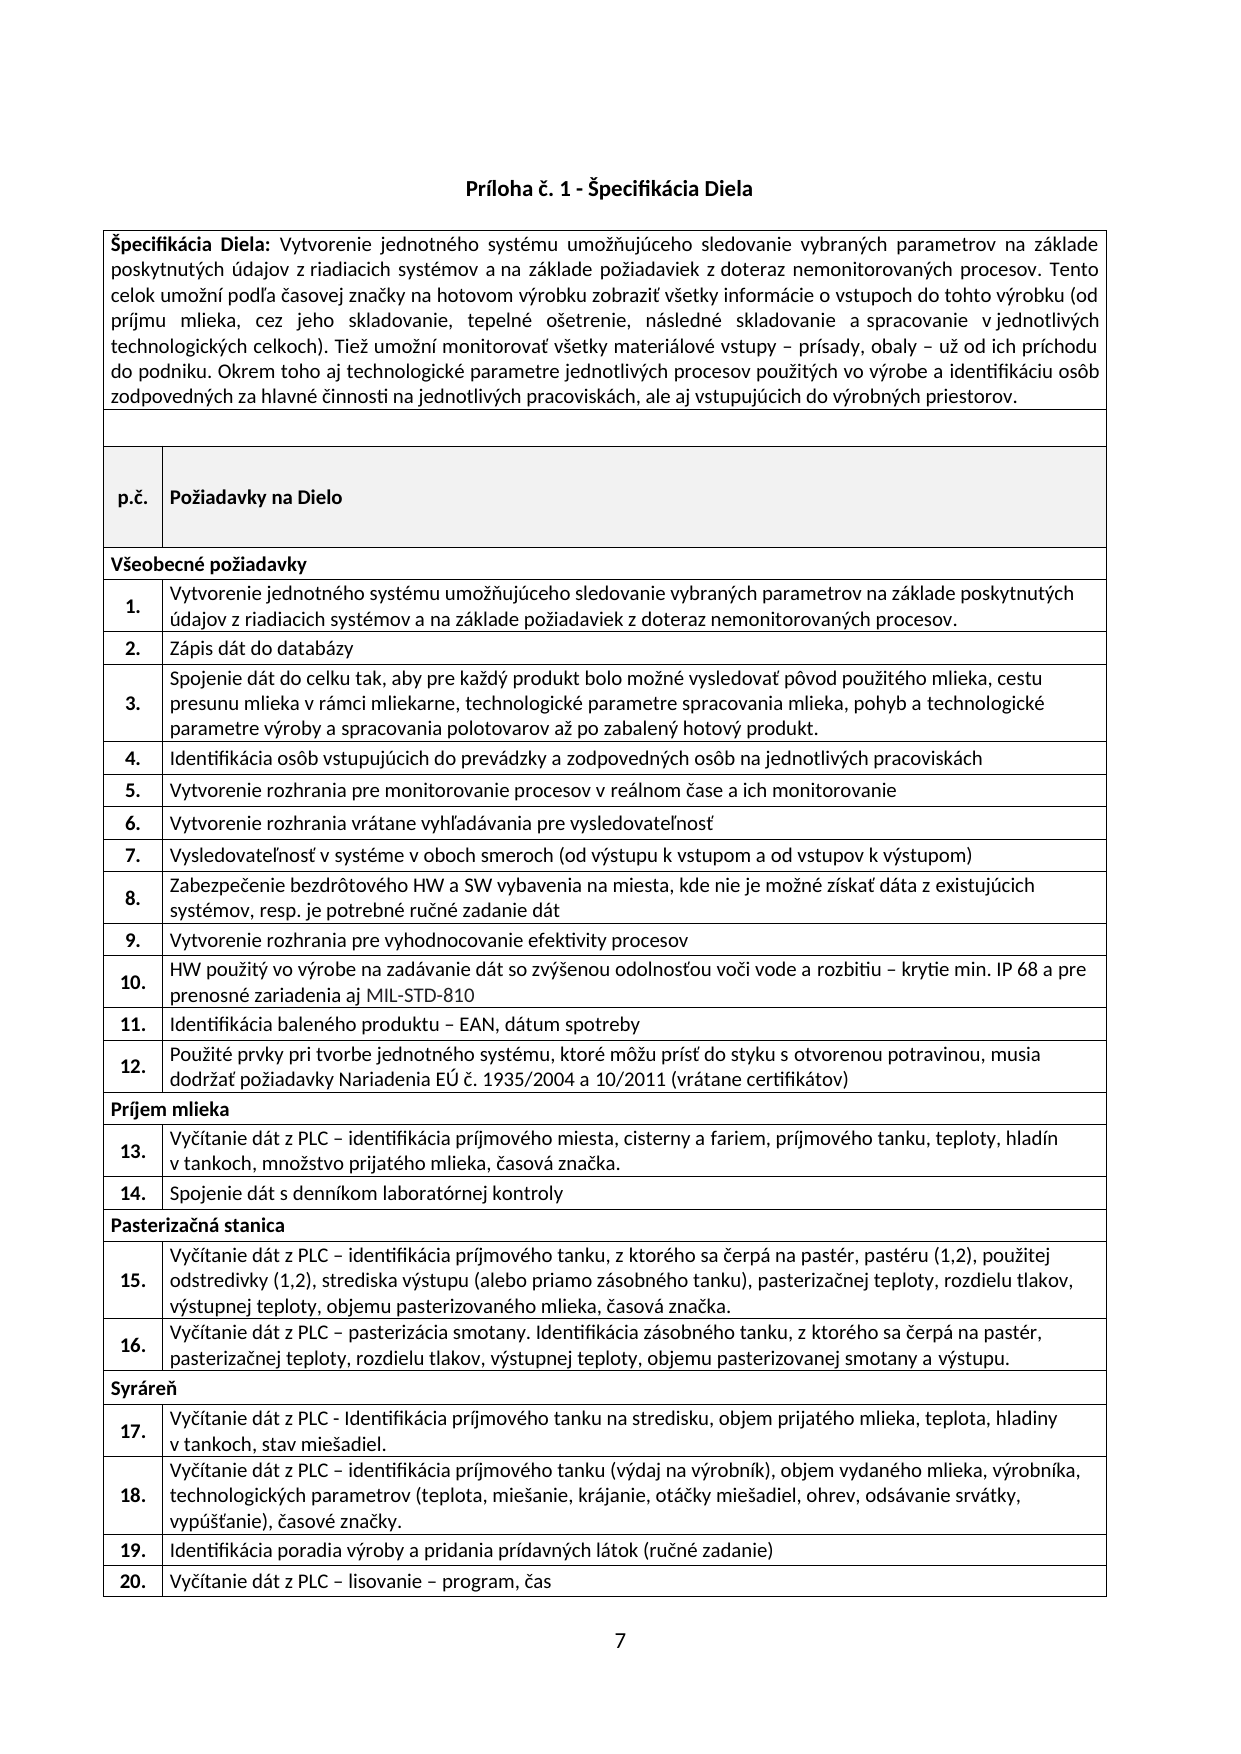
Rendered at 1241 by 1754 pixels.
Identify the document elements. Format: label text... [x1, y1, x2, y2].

table_cell Pasterizačná stanica [104, 1210, 1106, 1241]
table_cell 6. [104, 807, 162, 838]
table_cell Požiadavky na Dielo [163, 447, 1106, 547]
table_cell Vyčítanie dát z PLC – identifikácia príjmového tanku (výdaj na výrobník), objem vydaného mlieka, výrobníka, technologických parametrov (teplota, miešanie, krájanie, otáčky miešadiel, ohrev, odsávanie srvátky, vypúšťanie), časové značky. [163, 1457, 1106, 1533]
table_cell Identifikácia poradia výroby a pridania prídavných látok (ručné zadanie) [163, 1535, 1106, 1565]
table_cell 20. [104, 1566, 162, 1596]
table_cell 11. [104, 1008, 162, 1040]
table_cell Vytvorenie jednotného systému umožňujúceho sledovanie vybraných parametrov na základe poskytnutých údajov z riadiacich systémov a na základe požiadaviek z doteraz nemonitorovaných procesov. [163, 580, 1106, 631]
table_cell Vytvorenie rozhrania pre monitorovanie procesov v reálnom čase a ich monitorovanie [163, 775, 1106, 806]
table_cell Spojenie dát do celku tak, aby pre každý produkt bolo možné vysledovať pôvod použitého mlieka, cestu presunu mlieka v rámci mliekarne, technologické parametre spracovania mlieka, pohyb a technologické parametre výroby a spracovania polotovarov až po zabalený hotový produkt. [163, 665, 1106, 741]
table_cell 18. [104, 1457, 162, 1533]
table_cell Identifikácia osôb vstupujúcich do prevádzky a zodpovedných osôb na jednotlivých pracoviskách [163, 742, 1106, 773]
table_cell Vyčítanie dát z PLC – lisovanie – program, čas [163, 1566, 1106, 1596]
table_cell Zápis dát do databázy [163, 632, 1106, 664]
table_cell 13. [104, 1125, 162, 1176]
table_cell Všeobecné požiadavky [104, 548, 1106, 579]
table_cell Vyčítanie dát z PLC – pasterizácia smotany. Identifikácia zásobného tanku, z ktorého sa čerpá na pastér, pasterizačnej teploty, rozdielu tlakov, výstupnej teploty, objemu pasterizovanej smotany a výstupu. [163, 1319, 1106, 1370]
table_cell Vyčítanie dát z PLC - Identifikácia príjmového tanku na stredisku, objem prijatého mlieka, teplota, hladiny v tankoch, stav miešadiel. [163, 1405, 1106, 1456]
table_cell [104, 410, 1106, 446]
table_cell 19. [104, 1535, 162, 1565]
table_cell 3. [104, 665, 162, 741]
table_cell 16. [104, 1319, 162, 1370]
table_cell 4. [104, 742, 162, 773]
table_cell Identifikácia baleného produktu – EAN, dátum spotreby [163, 1008, 1106, 1040]
table_cell 10. [104, 956, 162, 1007]
table_cell Spojenie dát s denníkom laboratórnej kontroly [163, 1177, 1106, 1208]
table_cell 14. [104, 1177, 162, 1208]
table_cell Vysledovateľnosť v systéme v oboch smeroch (od výstupu k vstupom a od vstupov k výstupom) [163, 840, 1106, 871]
table_cell 2. [104, 632, 162, 664]
table_cell 7. [104, 840, 162, 871]
table_cell Použité prvky pri tvorbe jednotného systému, ktoré môžu prísť do styku s otvorenou potravinou, musia dodržať požiadavky Nariadenia EÚ č. 1935/2004 a 10/2011 (vrátane certifikátov) [163, 1041, 1106, 1092]
table_header Špecifikácia Diela: Vytvorenie jednotného systému umožňujúceho sledovanie vybraných parametrov na základe poskytnutých údajov z riadiacich systémov a na základe požiadaviek z doteraz nemonitorovaných procesov. Tento celok umožní podľa časovej značky na hotovom výrobku zobraziť všetky informácie o vstupoch do tohto výrobku (od príjmu mlieka, cez jeho skladovanie, tepelné ošetrenie, následné skladovanie a spracovanie v jednotlivých technologických celkoch). Tiež umožní monitorovať všetky materiálové vstupy – prísady, obaly – už od ich príchodu do podniku. Okrem toho aj technologické parametre jednotlivých procesov použitých vo výrobe a identifikáciu osôb zodpovedných za hlavné činnosti na jednotlivých pracoviskách, ale aj vstupujúcich do výrobných priestorov. [104, 231, 1106, 409]
table_cell Syráreň [104, 1371, 1106, 1404]
table_cell Vytvorenie rozhrania pre vyhodnocovanie efektivity procesov [163, 924, 1106, 955]
table_cell 1. [104, 580, 162, 631]
table_cell Vyčítanie dát z PLC – identifikácia príjmového tanku, z ktorého sa čerpá na pastér, pastéru (1,2), použitej odstredivky (1,2), strediska výstupu (alebo priamo zásobného tanku), pasterizačnej teploty, rozdielu tlakov, výstupnej teploty, objemu pasterizovaného mlieka, časová značka. [163, 1242, 1106, 1318]
table_cell 15. [104, 1242, 162, 1318]
table_cell Zabezpečenie bezdrôtového HW a SW vybavenia na miesta, kde nie je možné získať dáta z existujúcich systémov, resp. je potrebné ručné zadanie dát [163, 872, 1106, 923]
table_cell HW použitý vo výrobe na zadávanie dát so zvýšenou odolnosťou voči vode a rozbitiu – krytie min. IP 68 a pre prenosné zariadenia aj MIL-STD-810 [163, 956, 1106, 1007]
table_cell 8. [104, 872, 162, 923]
table_cell Vyčítanie dát z PLC – identifikácia príjmového miesta, cisterny a fariem, príjmového tanku, teploty, hladín v tankoch, množstvo prijatého mlieka, časová značka. [163, 1125, 1106, 1176]
table_cell 17. [104, 1405, 162, 1456]
table_cell 5. [104, 775, 162, 806]
table_cell 9. [104, 924, 162, 955]
text Príloha č. 1 - Špecifikácia Diela [97, 174, 1122, 202]
table_cell 12. [104, 1041, 162, 1092]
table_cell p.č. [104, 447, 162, 547]
table_cell Vytvorenie rozhrania vrátane vyhľadávania pre vysledovateľnosť [163, 807, 1106, 838]
table_cell Príjem mlieka [104, 1093, 1106, 1124]
